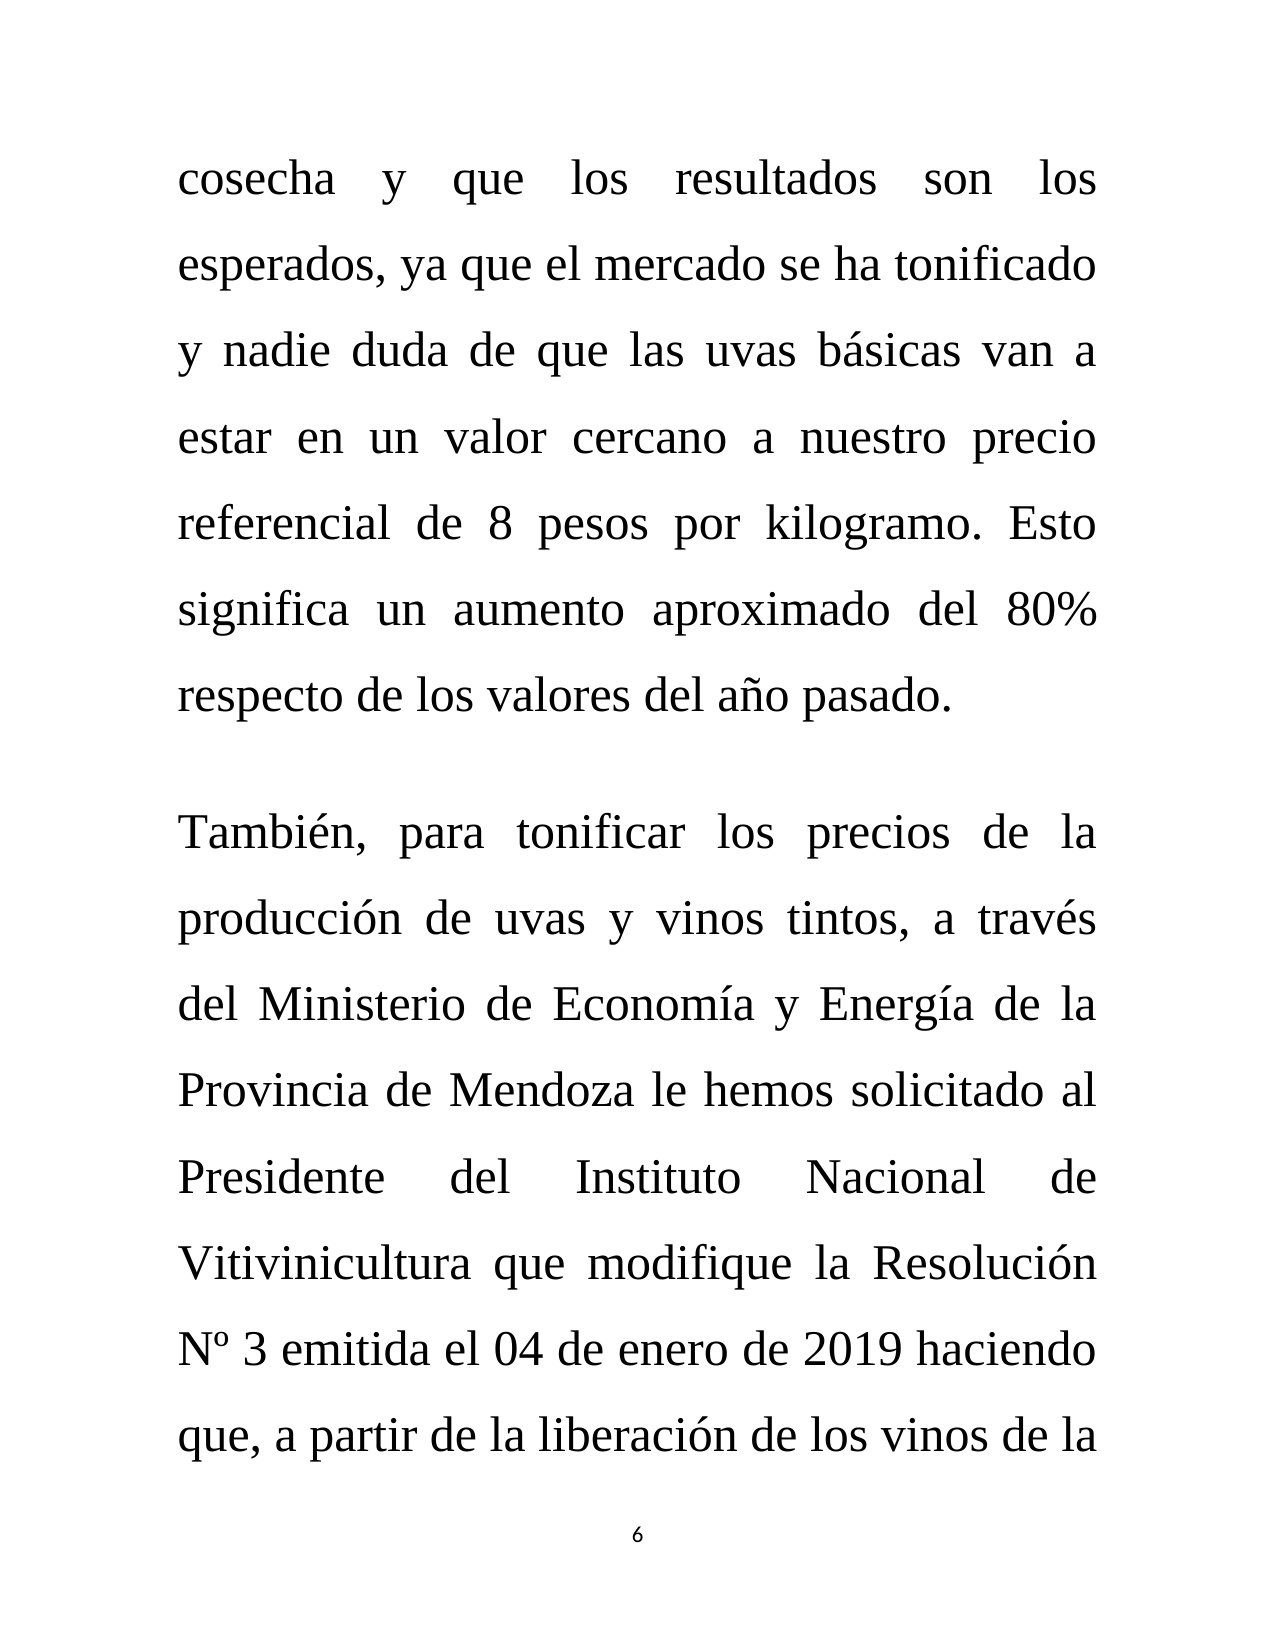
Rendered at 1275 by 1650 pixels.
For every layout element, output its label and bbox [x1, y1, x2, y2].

text [177, 801, 1098, 1463]
text [177, 148, 1098, 723]
